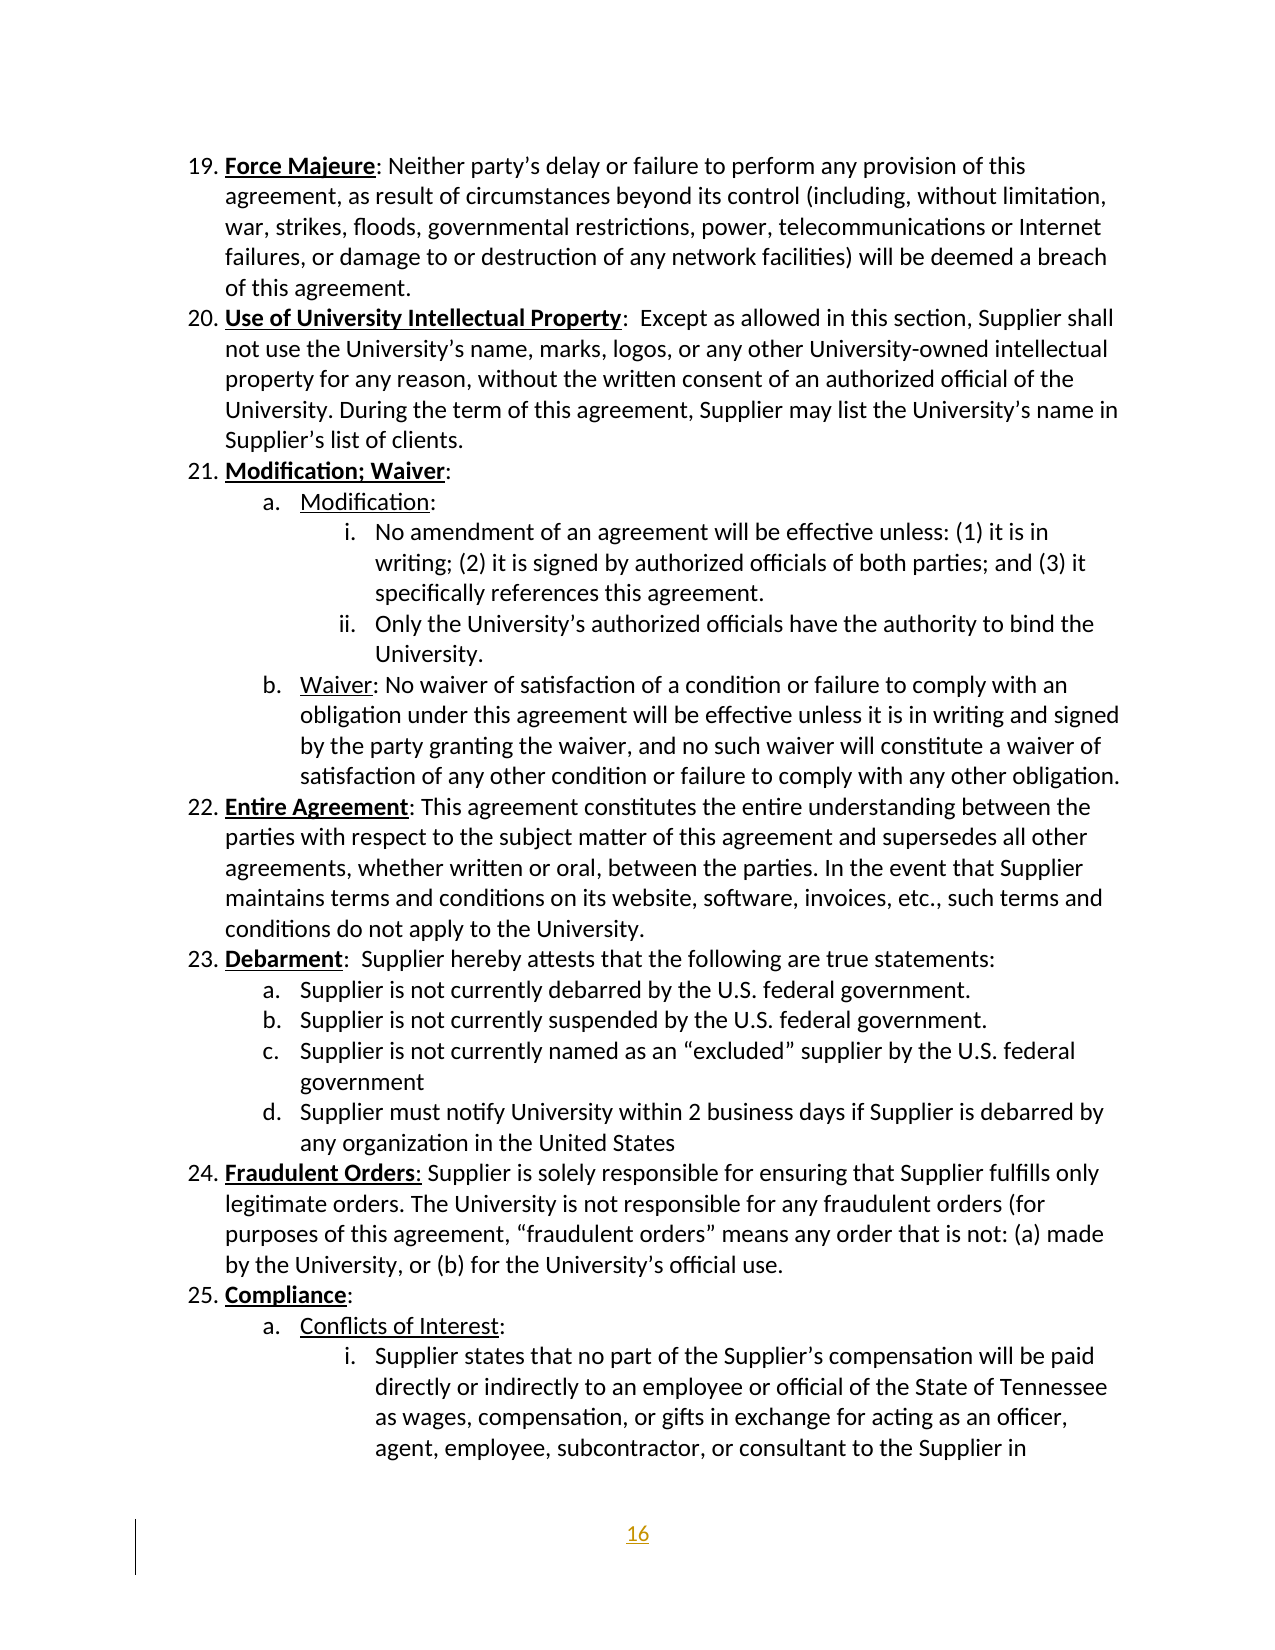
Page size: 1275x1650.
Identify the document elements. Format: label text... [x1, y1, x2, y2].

list Entire Agreement: This agreement constitutes the entire understanding between the parties with respect to the subject matter of this agreement and supersedes all other agreements, whether written or oral, between the parties. In the event that Supplier maintains terms and conditions on its website, software, invoices, etc., such terms and conditions do not apply to the University. [187, 791, 1125, 943]
list Force Majeure: Neither party’s delay or failure to perform any provision of this agreement, as result of circumstances beyond its control (including, without limitation, war, strikes, floods, governmental restrictions, power, telecommunications or Internet failures, or damage to or destruction of any network facilities) will be deemed a breach of this agreement. [187, 150, 1125, 303]
list Conflicts of Interest: [262, 1310, 1125, 1340]
list Supplier must notify University within 2 business days if Supplier is debarred by any organization in the United States [262, 1096, 1125, 1157]
list Fraudulent Orders: Supplier is solely responsible for ensuring that Supplier fulfills only legitimate orders. The University is not responsible for any fraudulent orders (for purposes of this agreement, “fraudulent orders” means any order that is not: (a) made by the University, or (b) for the University’s official use. [187, 1157, 1125, 1279]
list Debarment: Supplier hereby attests that the following are true statements: [187, 943, 1125, 974]
list Supplier is not currently suspended by the U.S. federal government. [262, 1004, 1125, 1035]
list Modification: [262, 486, 1125, 516]
list Use of University Intellectual Property: Except as allowed in this section, Supplier shall not use the University’s name, marks, logos, or any other University-owned intellectual property for any reason, without the written consent of an authorized official of the University. During the term of this agreement, Supplier may list the University’s name in Supplier’s list of clients. [187, 303, 1125, 455]
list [356, 1340, 1125, 1462]
list Compliance: [187, 1279, 1125, 1310]
list Modification; Waiver: [187, 455, 1125, 486]
list Only the University’s authorized officials have the authority to bind the University. [356, 608, 1125, 669]
list Waiver: No waiver of satisfaction of a condition or failure to comply with an obligation under this agreement will be effective unless it is in writing and signed by the party granting the waiver, and no such waiver will constitute a waiver of satisfaction of any other condition or failure to comply with any other obligation. [262, 669, 1125, 791]
list Supplier is not currently debarred by the U.S. federal government. [262, 974, 1125, 1004]
list Supplier is not currently named as an “excluded” supplier by the U.S. federal government [262, 1035, 1125, 1096]
list No amendment of an agreement will be effective unless: (1) it is in writing; (2) it is signed by authorized officials of both parties; and (3) it specifically references this agreement. [356, 516, 1125, 608]
